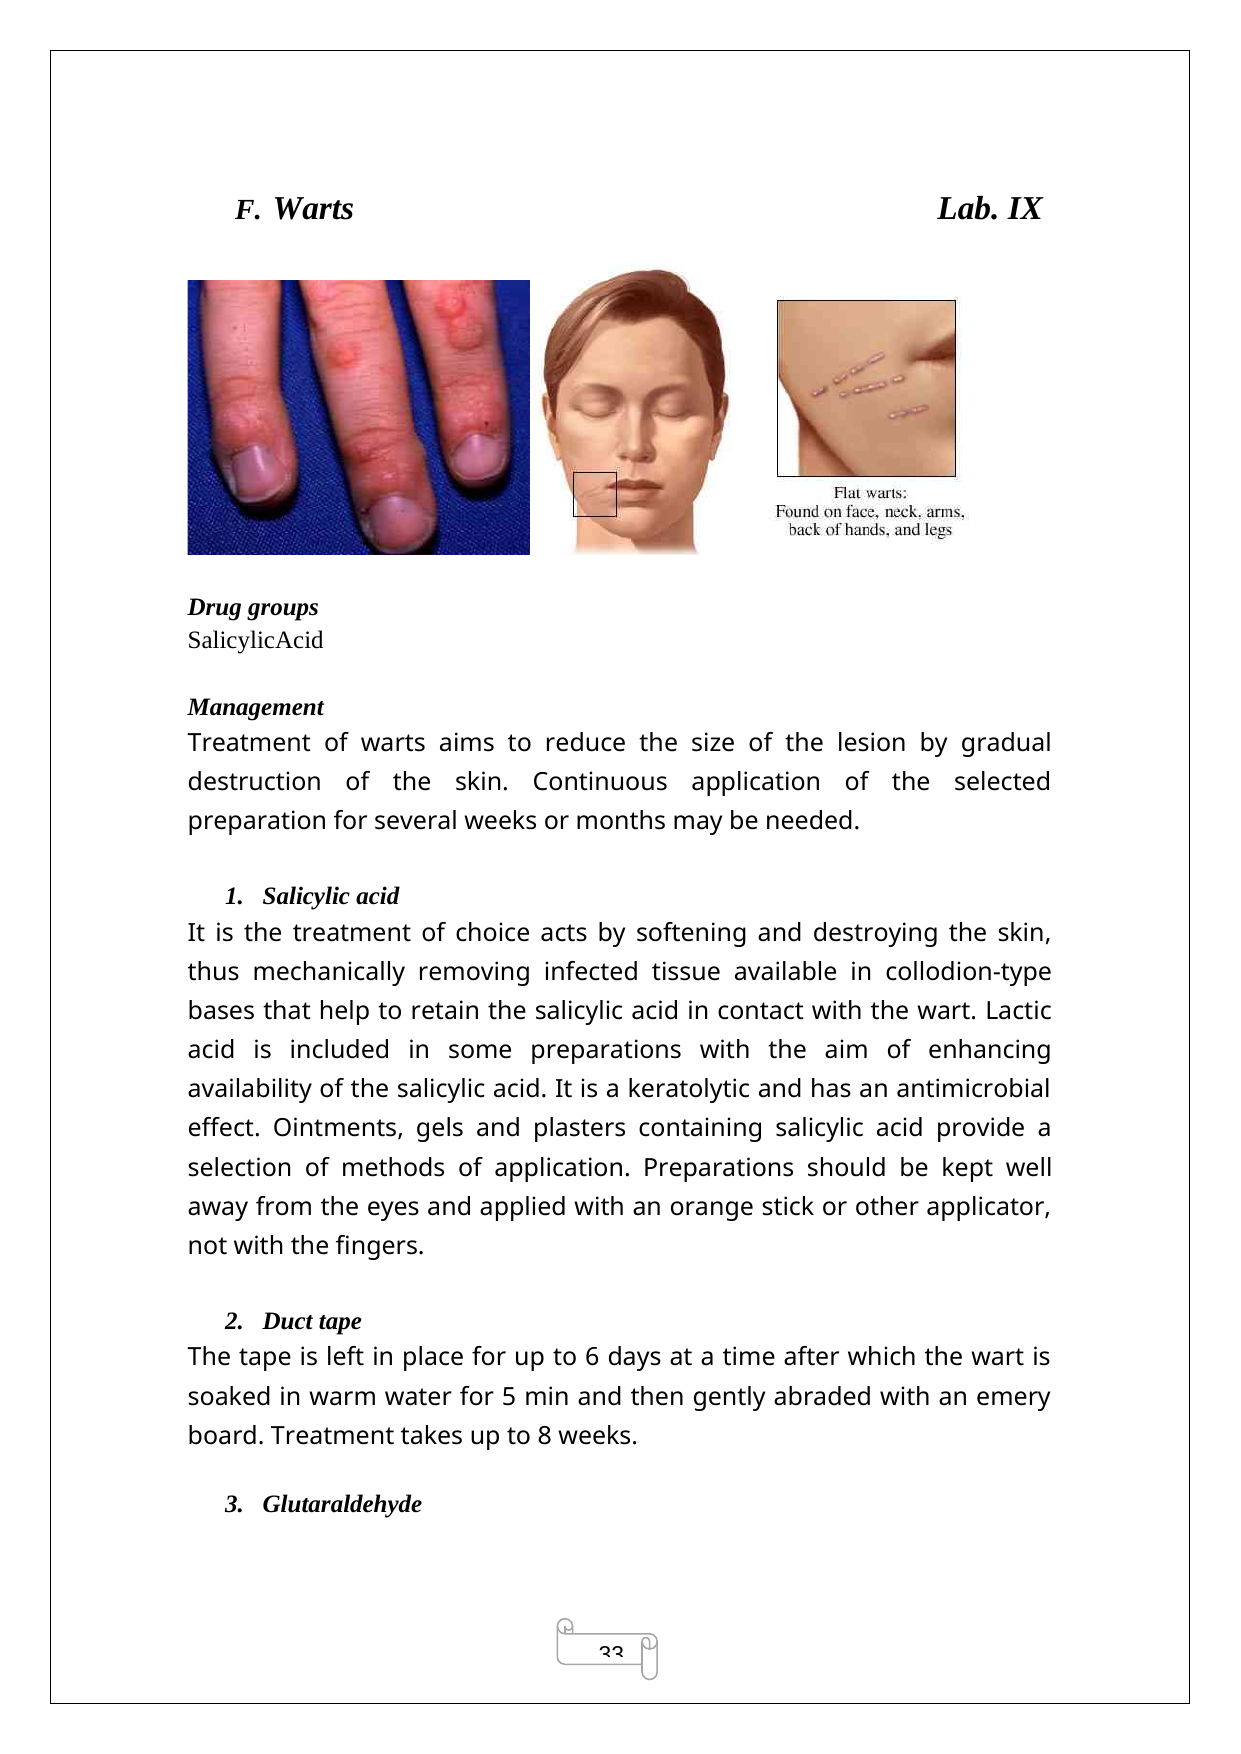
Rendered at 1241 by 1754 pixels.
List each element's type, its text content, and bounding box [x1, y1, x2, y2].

text Treatment of warts aims to reduce the size of the lesion by gradual destruction of the skin. Continuous application of the selected preparation for several weeks or months may be needed. [187, 724, 1053, 837]
text SalicylicAcid [187, 626, 1053, 654]
text Management [187, 692, 1053, 720]
text The tape is left in place for up to 6 days at a time after which the wart is soaked in warm water for 5 min and then gently abraded with an emery board. Treatment takes up to 8 weeks. [187, 1339, 1053, 1451]
list Salicylic acid [225, 881, 1053, 910]
list Duct tape [225, 1306, 1053, 1335]
list Glutaraldehyde [225, 1489, 1053, 1518]
picture [187, 265, 973, 555]
text It is the treatment of choice acts by softening and destroying the skin, thus mechanically removing infected tissue available in collodion-type bases that help to retain the salicylic acid in contact with the wart. Lactic acid is included in some preparations with the aim of enhancing availability of the salicylic acid. It is a keratolytic and has an antimicrobial effect. Ointments, gels and plasters containing salicylic acid provide a selection of methods of application. Preparations should be kept well away from the eyes and applied with an orange stick or other applicator, not with the fingers. [187, 914, 1053, 1262]
list Warts Lab. IX [225, 188, 1053, 227]
text Drug groups [187, 592, 1053, 621]
